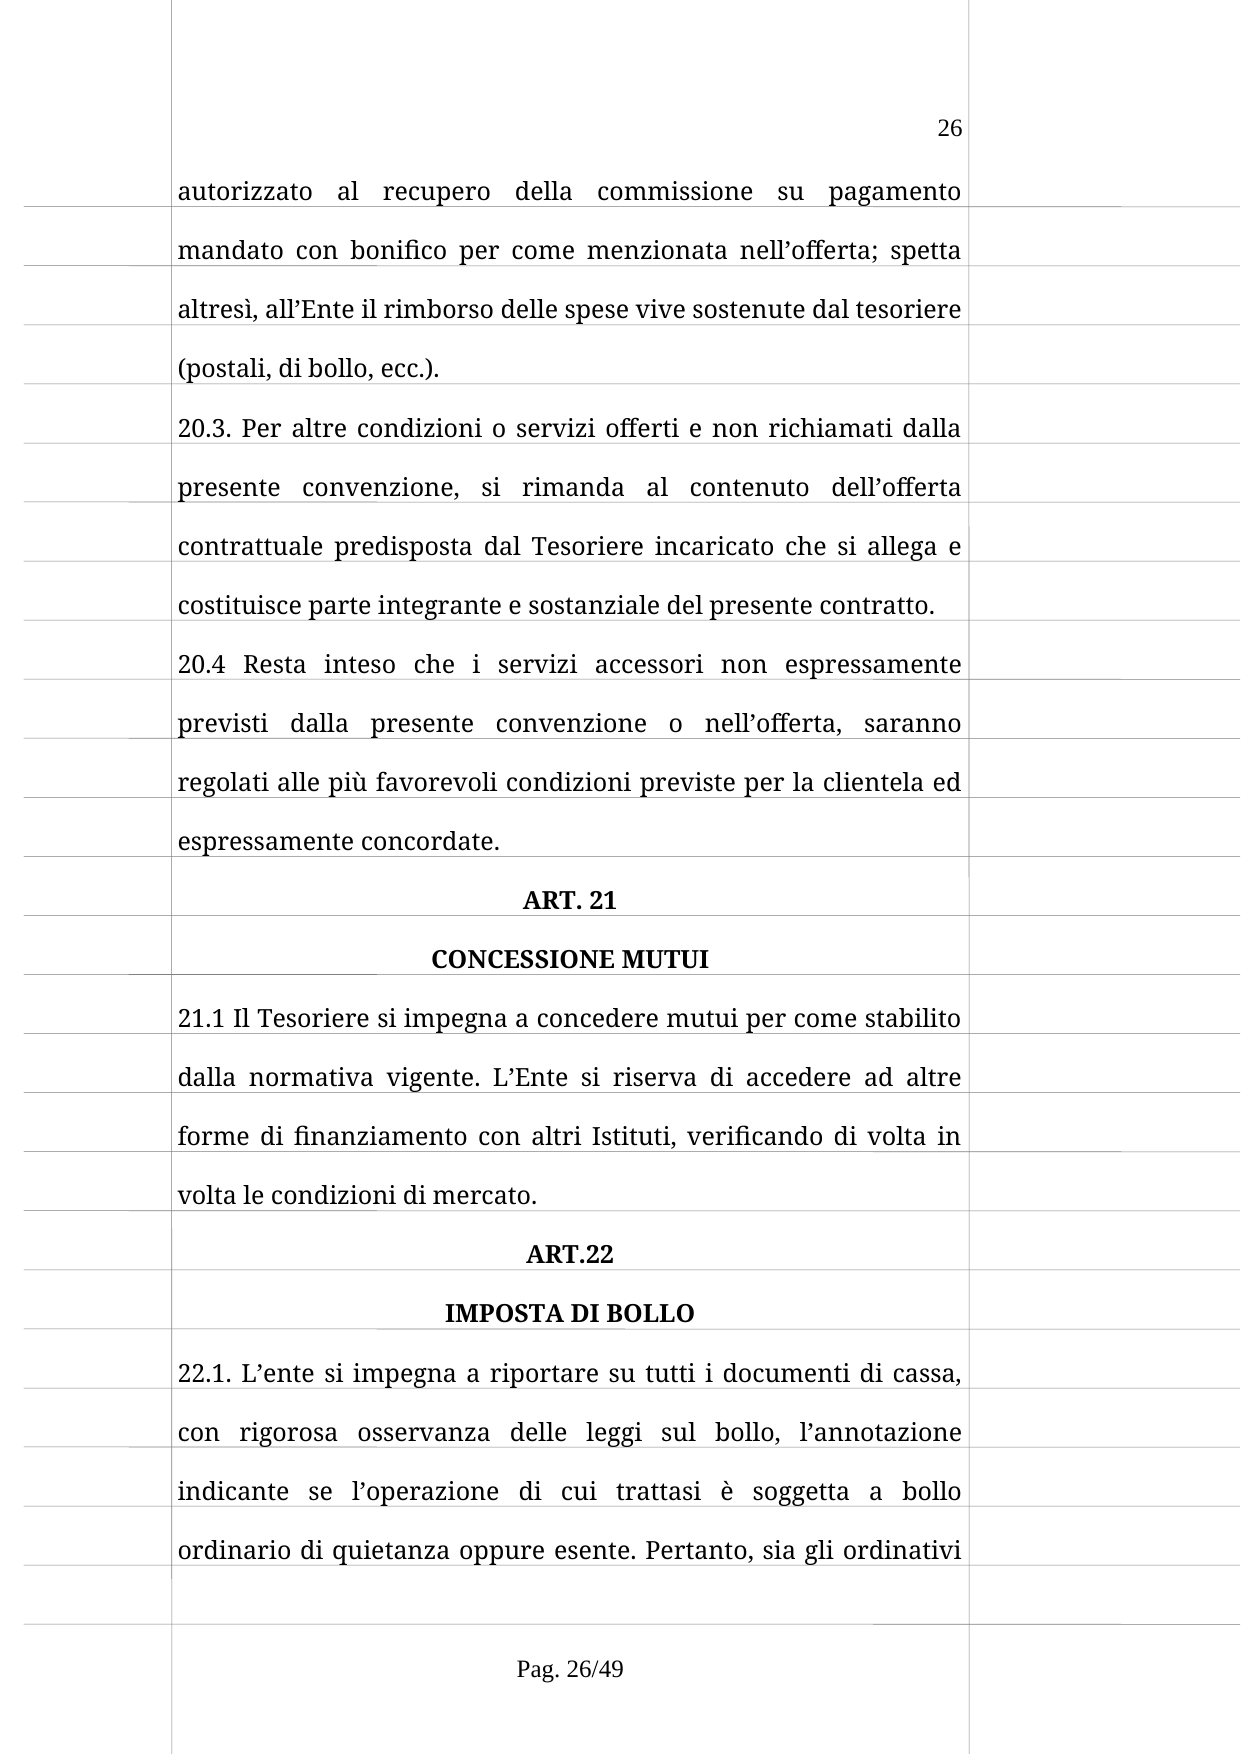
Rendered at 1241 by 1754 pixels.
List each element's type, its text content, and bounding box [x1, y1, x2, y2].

text ART.22 [177, 1217, 963, 1276]
text 20.3. Per altre condizioni o servizi offerti e non richiamati dalla presente convenzione, si rimanda al contenuto dell’offerta contrattuale predisposta dal Tesoriere incaricato che si allega e costituisce parte integrante e sostanziale del presente contratto. [177, 390, 963, 626]
text 20.4 Resta inteso che i servizi accessori non espressamente previsti dalla presente convenzione o nell’offerta, saranno regolati alle più favorevoli condizioni previste per la clientela ed espressamente concordate. [177, 626, 963, 862]
text ART. 21 [177, 862, 963, 921]
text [177, 153, 963, 390]
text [177, 1335, 963, 1571]
text CONCESSIONE MUTUI [177, 921, 963, 980]
text 21.1 Il Tesoriere si impegna a concedere mutui per come stabilito dalla normativa vigente. L’Ente si riserva di accedere ad altre forme di finanziamento con altri Istituti, verificando di volta in volta le condizioni di mercato. [177, 980, 963, 1217]
text IMPOSTA DI BOLLO [177, 1276, 963, 1335]
